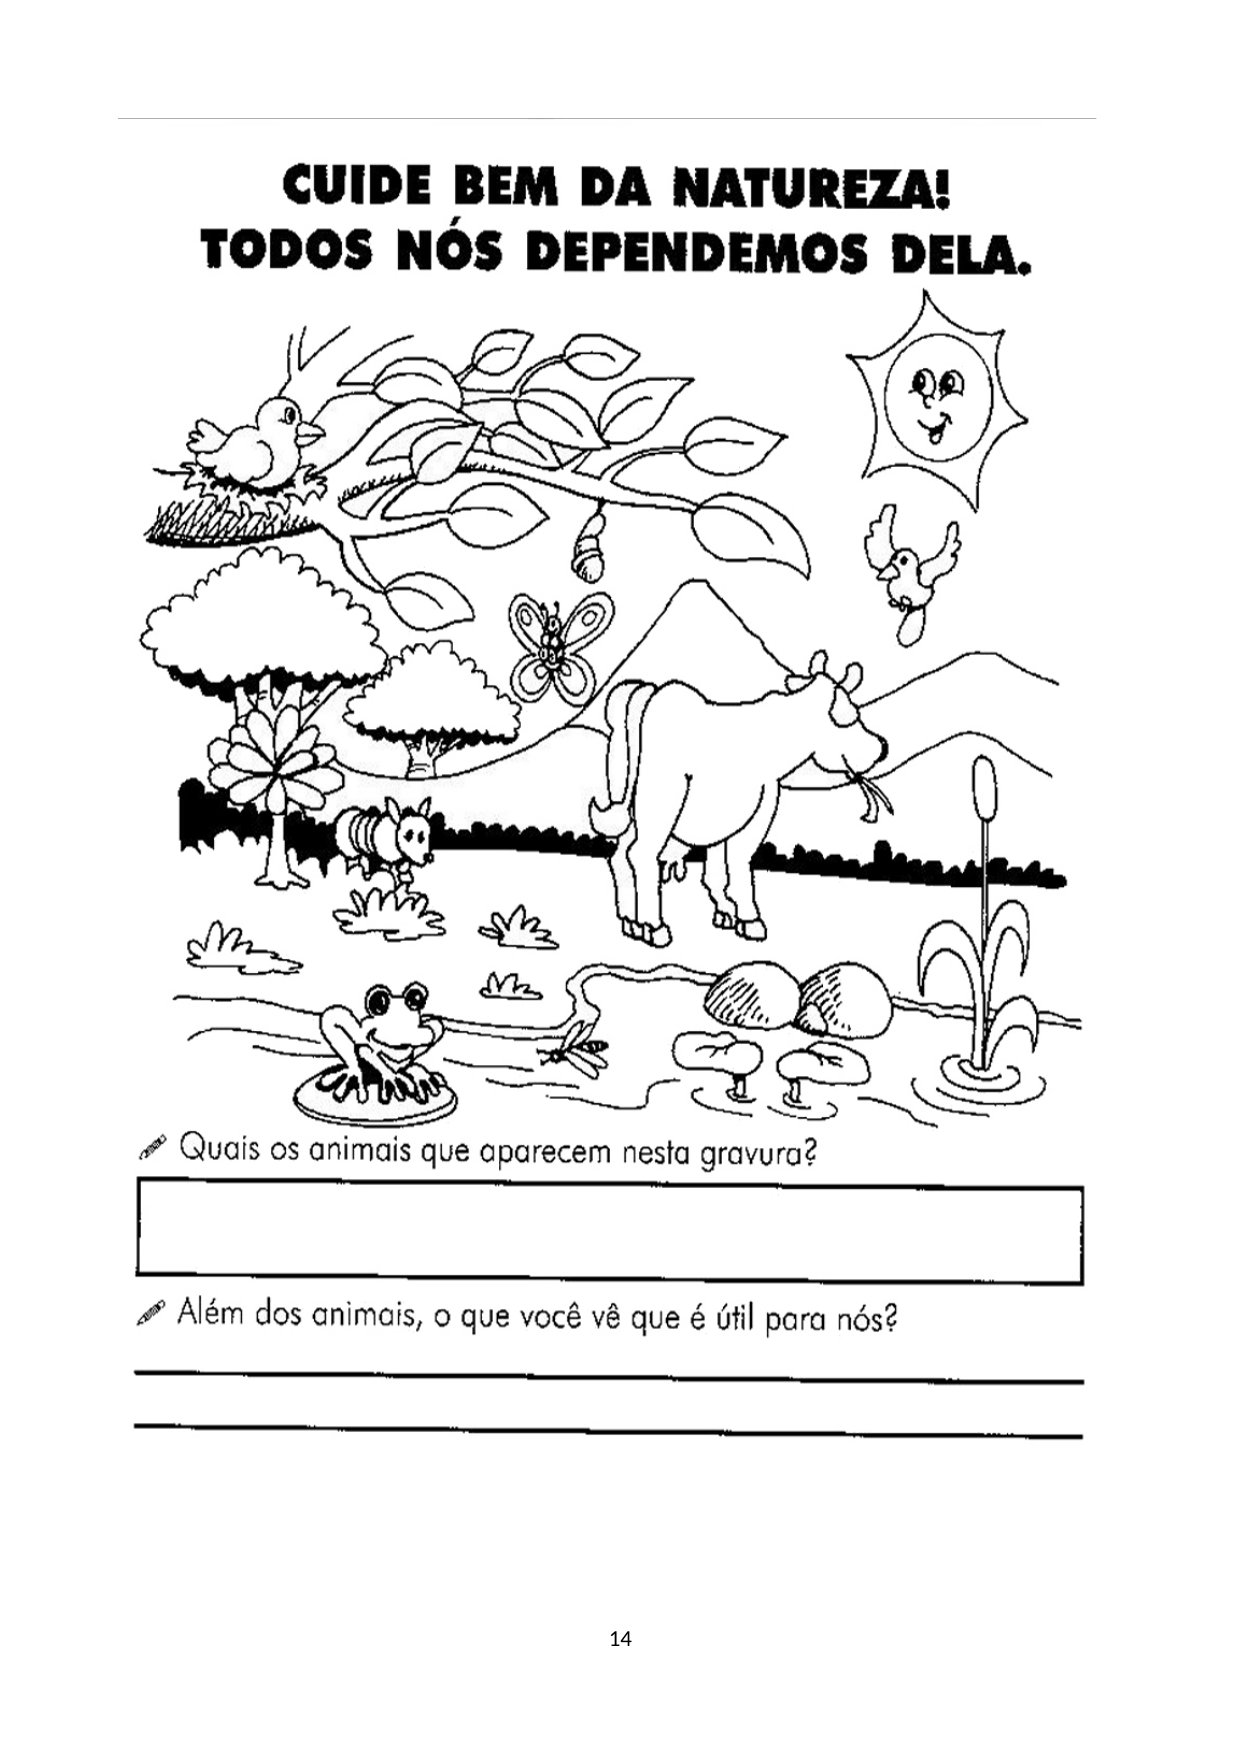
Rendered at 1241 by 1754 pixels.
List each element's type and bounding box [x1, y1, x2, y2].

picture [118, 118, 1097, 1453]
